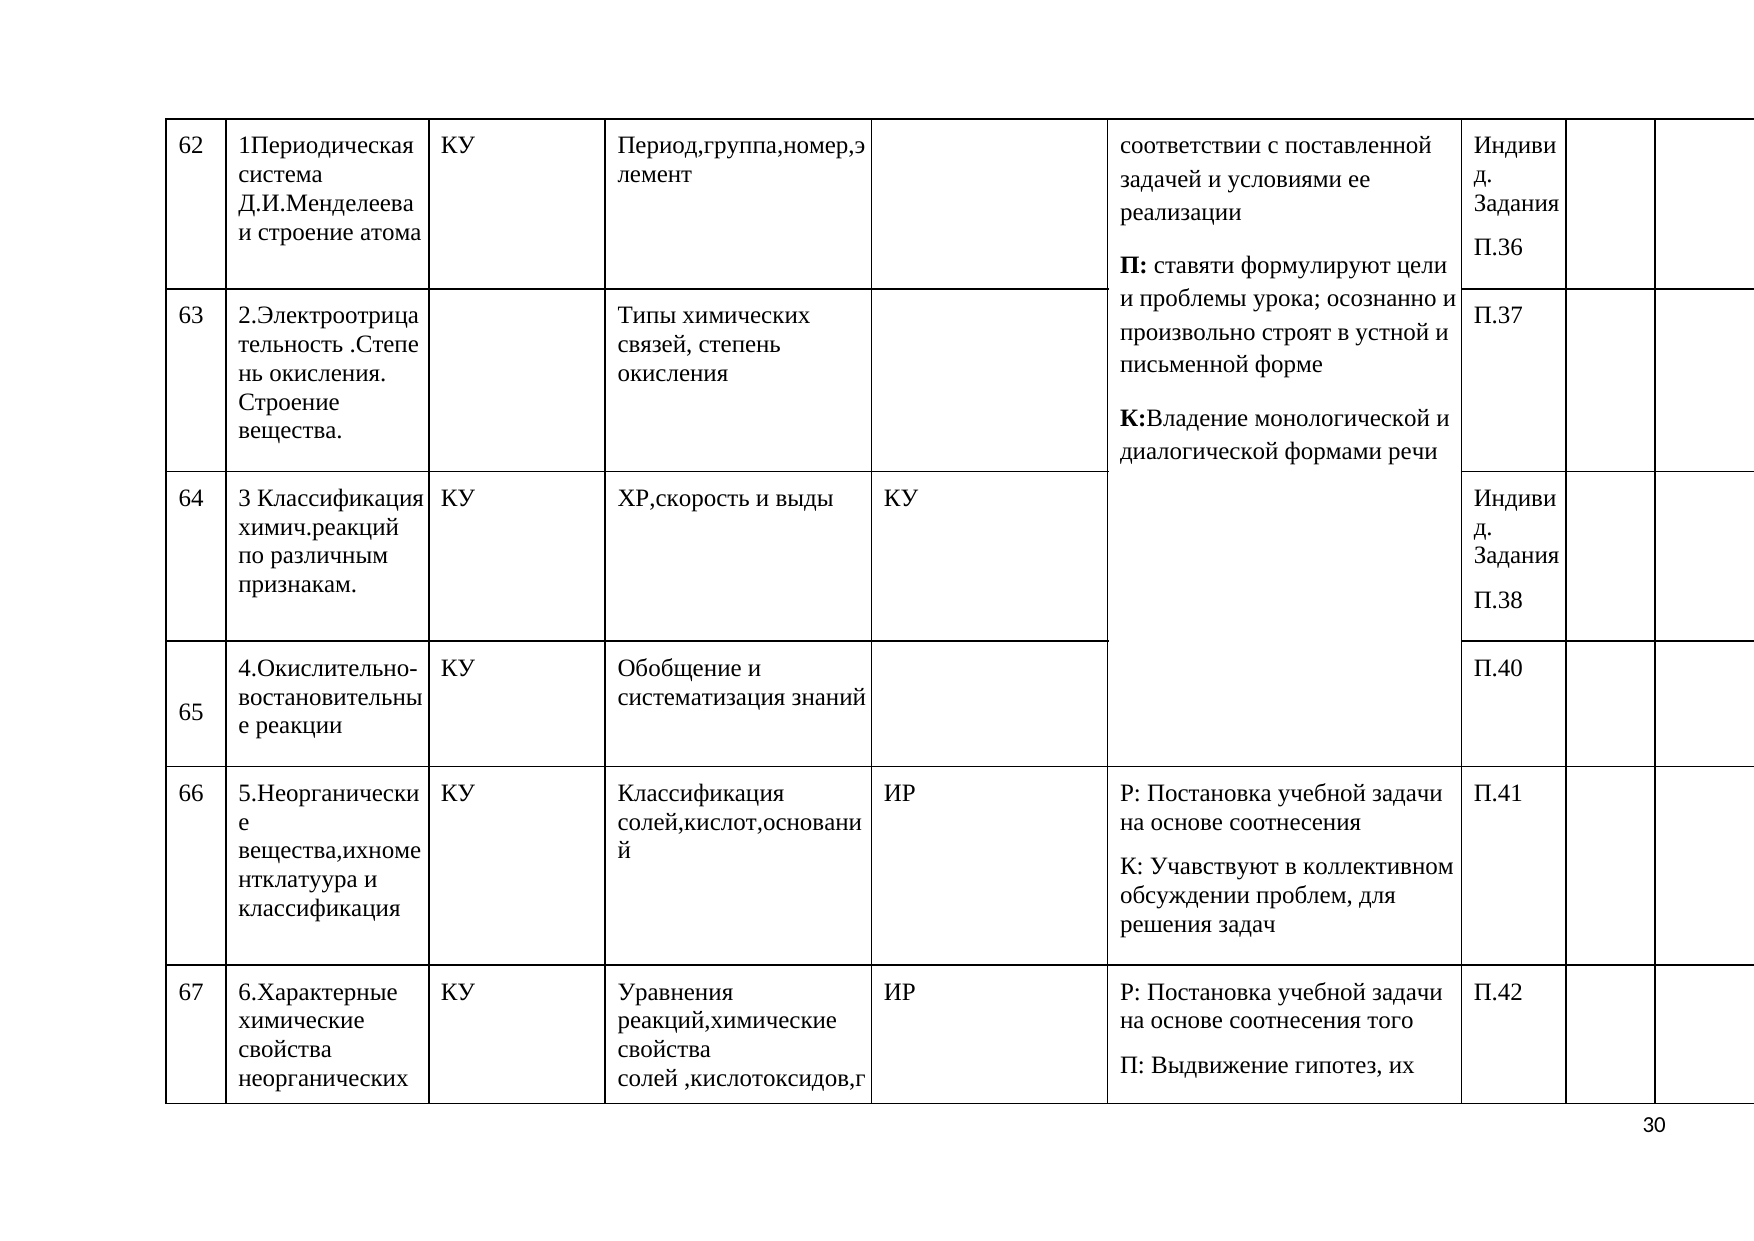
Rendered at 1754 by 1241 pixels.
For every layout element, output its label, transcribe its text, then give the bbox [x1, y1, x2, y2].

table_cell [606, 966, 871, 1102]
table_cell ХР,скорость и выды [606, 472, 871, 640]
table_cell [1567, 966, 1654, 1102]
table_cell КУ [430, 767, 604, 964]
table_cell 67 [167, 966, 225, 1102]
table_cell [872, 290, 1107, 471]
table_cell ИР [872, 966, 1107, 1102]
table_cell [227, 966, 428, 1102]
table_cell 63 [167, 290, 225, 471]
table_cell 5.Неорганические вещества,ихноментклатуура и классификация [227, 767, 428, 964]
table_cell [1108, 120, 1461, 766]
table_cell Р: Постановка учебной задачи на основе соотнесения К: Учавствуют в коллективном обсуждении проблем, для решения задач [1108, 767, 1461, 964]
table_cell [1108, 966, 1461, 1102]
table_cell [1567, 642, 1654, 766]
table_cell [1656, 966, 1754, 1102]
table_cell 64 [167, 472, 225, 640]
table_cell Типы химических связей, степень окисления [606, 290, 871, 471]
table_cell П.41 [1462, 767, 1565, 964]
table_cell 65 [167, 642, 225, 766]
table_cell [1656, 472, 1754, 640]
table_cell КУ [430, 642, 604, 766]
table_cell [430, 290, 604, 471]
table_cell Индивид. Задания П.36 [1462, 120, 1565, 288]
table_cell 2.Электроотрицательность .Степень окисления. Строение вещества. [227, 290, 428, 471]
table_cell Период,группа,номер,элемент [606, 120, 871, 288]
table_cell П.37 [1462, 290, 1565, 471]
table_cell [1656, 642, 1754, 766]
table_cell КУ [430, 966, 604, 1102]
table_cell [1656, 290, 1754, 471]
table_cell П.40 [1462, 642, 1565, 766]
table_cell 62 [167, 120, 225, 288]
table_cell [1656, 767, 1754, 964]
table_cell 3 Классификация химич.реакций по различным признакам. [227, 472, 428, 640]
table_cell [1567, 767, 1654, 964]
table_cell 1Периодическая система Д.И.Менделеева и строение атома [227, 120, 428, 288]
table_cell 66 [167, 767, 225, 964]
table_cell 4.Окислительно-востановительные реакции [227, 642, 428, 766]
table_cell Индивид. Задания П.38 [1462, 472, 1565, 640]
table_cell ИР [872, 767, 1107, 964]
table_cell П.42 [1462, 966, 1565, 1102]
table_cell [872, 642, 1107, 766]
table_cell Обобщение и систематизация знаний [606, 642, 871, 766]
table_cell [872, 120, 1107, 288]
table_cell [1567, 472, 1654, 640]
table_cell КУ [872, 472, 1107, 640]
table_cell [1567, 120, 1654, 288]
table_cell КУ [430, 472, 604, 640]
table_cell [1567, 290, 1654, 471]
table_cell КУ [430, 120, 604, 288]
table_cell Классификация солей,кислот,оснований [606, 767, 871, 964]
table_cell [1656, 120, 1754, 288]
